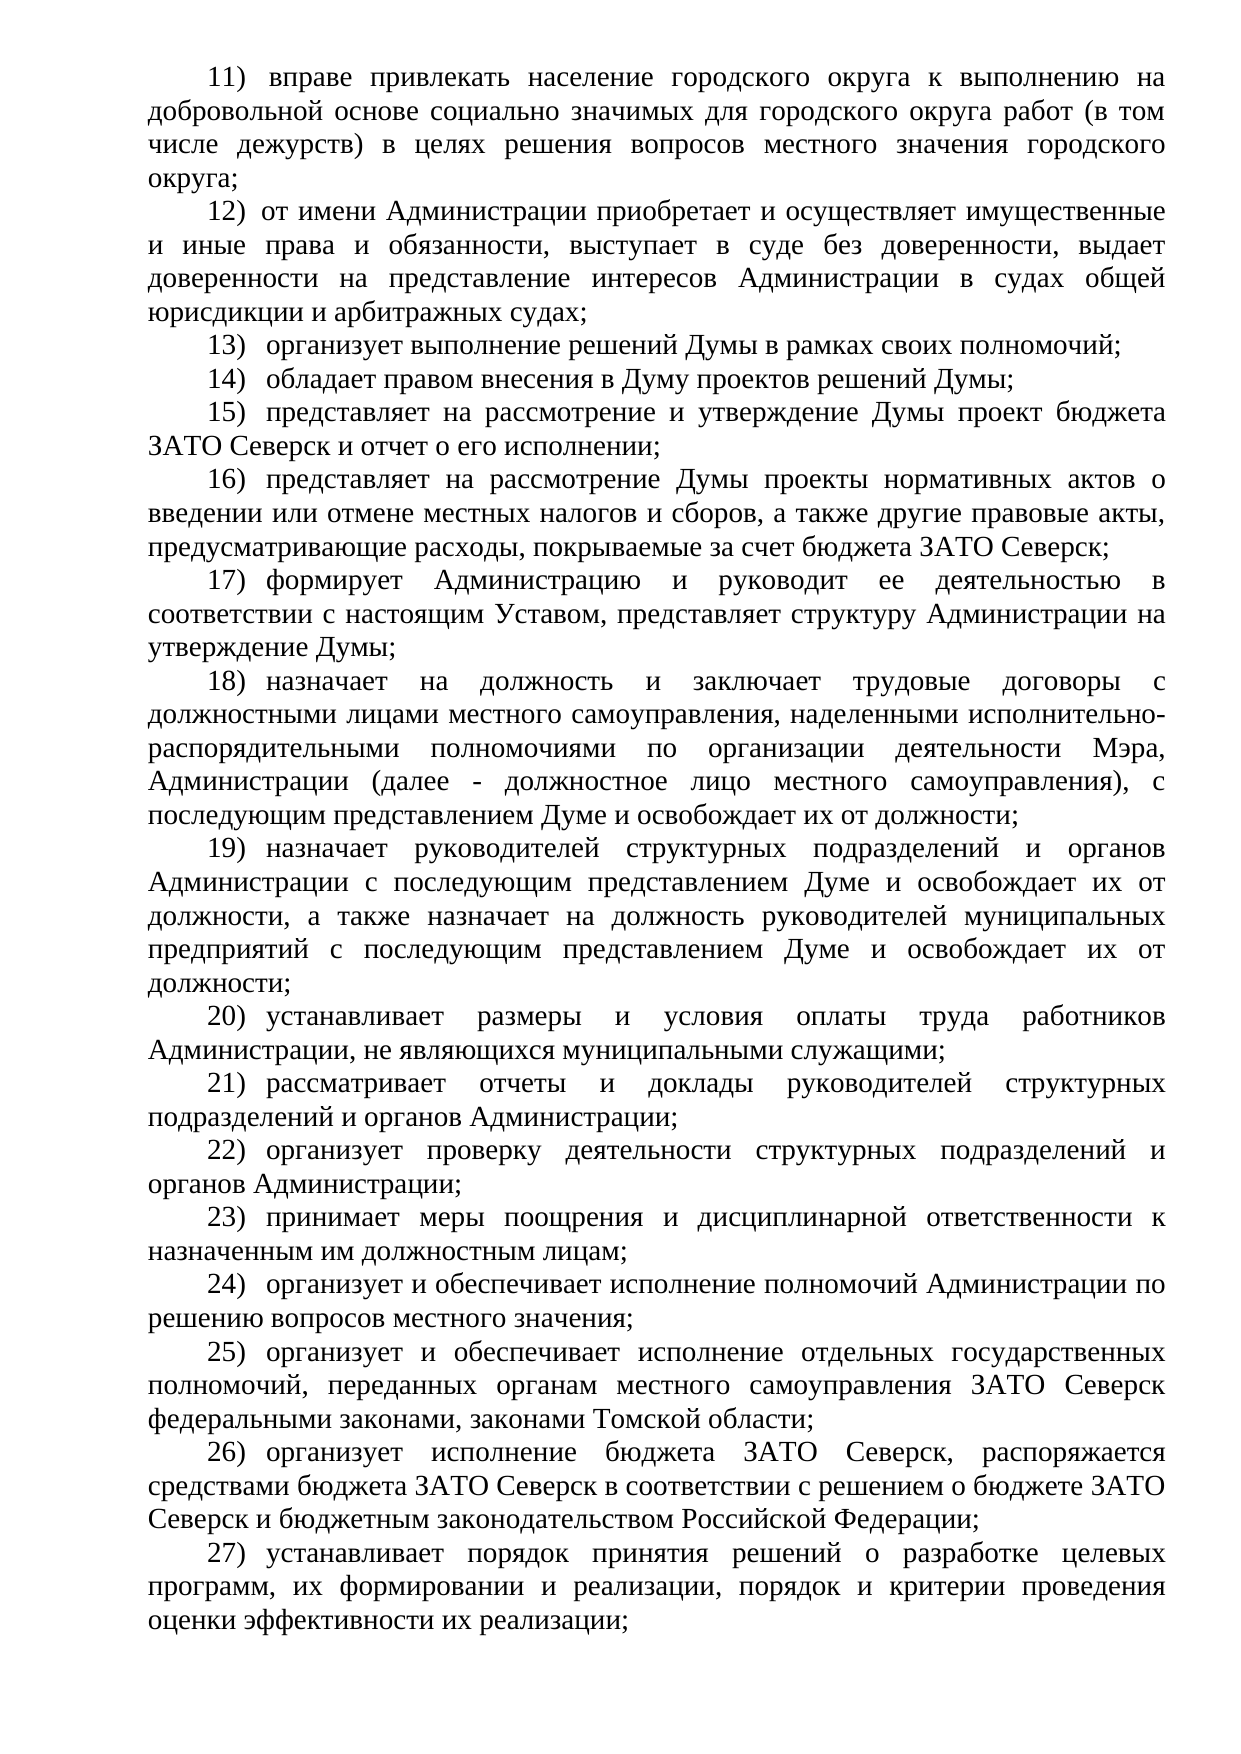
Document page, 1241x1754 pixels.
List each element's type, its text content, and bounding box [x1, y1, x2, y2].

list устанавливает размеры и условия оплаты труда работников Администрации, не являющихся муниципальными служащими; [148, 998, 1166, 1065]
list назначает на должность и заключает трудовые договоры с должностными лицами местного самоуправления, наделенными исполнительно- распорядительными полномочиями по организации деятельности Мэра, Администрации (далее - должностное лицо местного самоуправления), с последующим представлением Думе и освобождает их от должности; [148, 663, 1166, 831]
list представляет на рассмотрение и утверждение Думы проект бюджета ЗАТО Северск и отчет о его исполнении; [148, 394, 1166, 462]
list вправе привлекать население городского округа к выполнению на добровольной основе социально значимых для городского округа работ (в том числе дежурств) в целях решения вопросов местного значения городского округа; [148, 59, 1166, 193]
list организует выполнение решений Думы в рамках своих полномочий; [148, 327, 1166, 361]
list организует и обеспечивает исполнение отдельных государственных полномочий, переданных органам местного самоуправления ЗАТО Северск федеральными законами, законами Томской области; [148, 1334, 1166, 1434]
list организует проверку деятельности структурных подразделений и органов Администрации; [148, 1132, 1166, 1199]
list организует исполнение бюджета ЗАТО Северск, распоряжается средствами бюджета ЗАТО Северск в соответствии с решением о бюджете ЗАТО Северск и бюджетным законодательством Российской Федерации; [148, 1434, 1166, 1535]
list организует и обеспечивает исполнение полномочий Администрации по решению вопросов местного значения; [148, 1267, 1166, 1334]
list обладает правом внесения в Думу проектов решений Думы; [148, 361, 1166, 394]
list от имени Администрации приобретает и осуществляет имущественные и иные права и обязанности, выступает в суде без доверенности, выдает доверенности на представление интересов Администрации в судах общей юрисдикции и арбитражных судах; [148, 193, 1166, 327]
list представляет на рассмотрение Думы проекты нормативных актов о введении или отмене местных налогов и сборов, а также другие правовые акты, предусматривающие расходы, покрываемые за счет бюджета ЗАТО Северск; [148, 462, 1166, 562]
list устанавливает порядок принятия решений о разработке целевых программ, их формировании и реализации, порядок и критерии проведения оценки эффективности их реализации; [148, 1535, 1166, 1636]
list принимает меры поощрения и дисциплинарной ответственности к назначенным им должностным лицам; [148, 1199, 1166, 1267]
list формирует Администрацию и руководит ее деятельностью в соответствии с настоящим Уставом, представляет структуру Администрации на утверждение Думы; [148, 562, 1166, 663]
list рассматривает отчеты и доклады руководителей структурных подразделений и органов Администрации; [148, 1065, 1166, 1132]
list назначает руководителей структурных подразделений и органов Администрации с последующим представлением Думе и освобождает их от должности, а также назначает на должность руководителей муниципальных предприятий с последующим представлением Думе и освобождает их от должности; [148, 831, 1166, 998]
